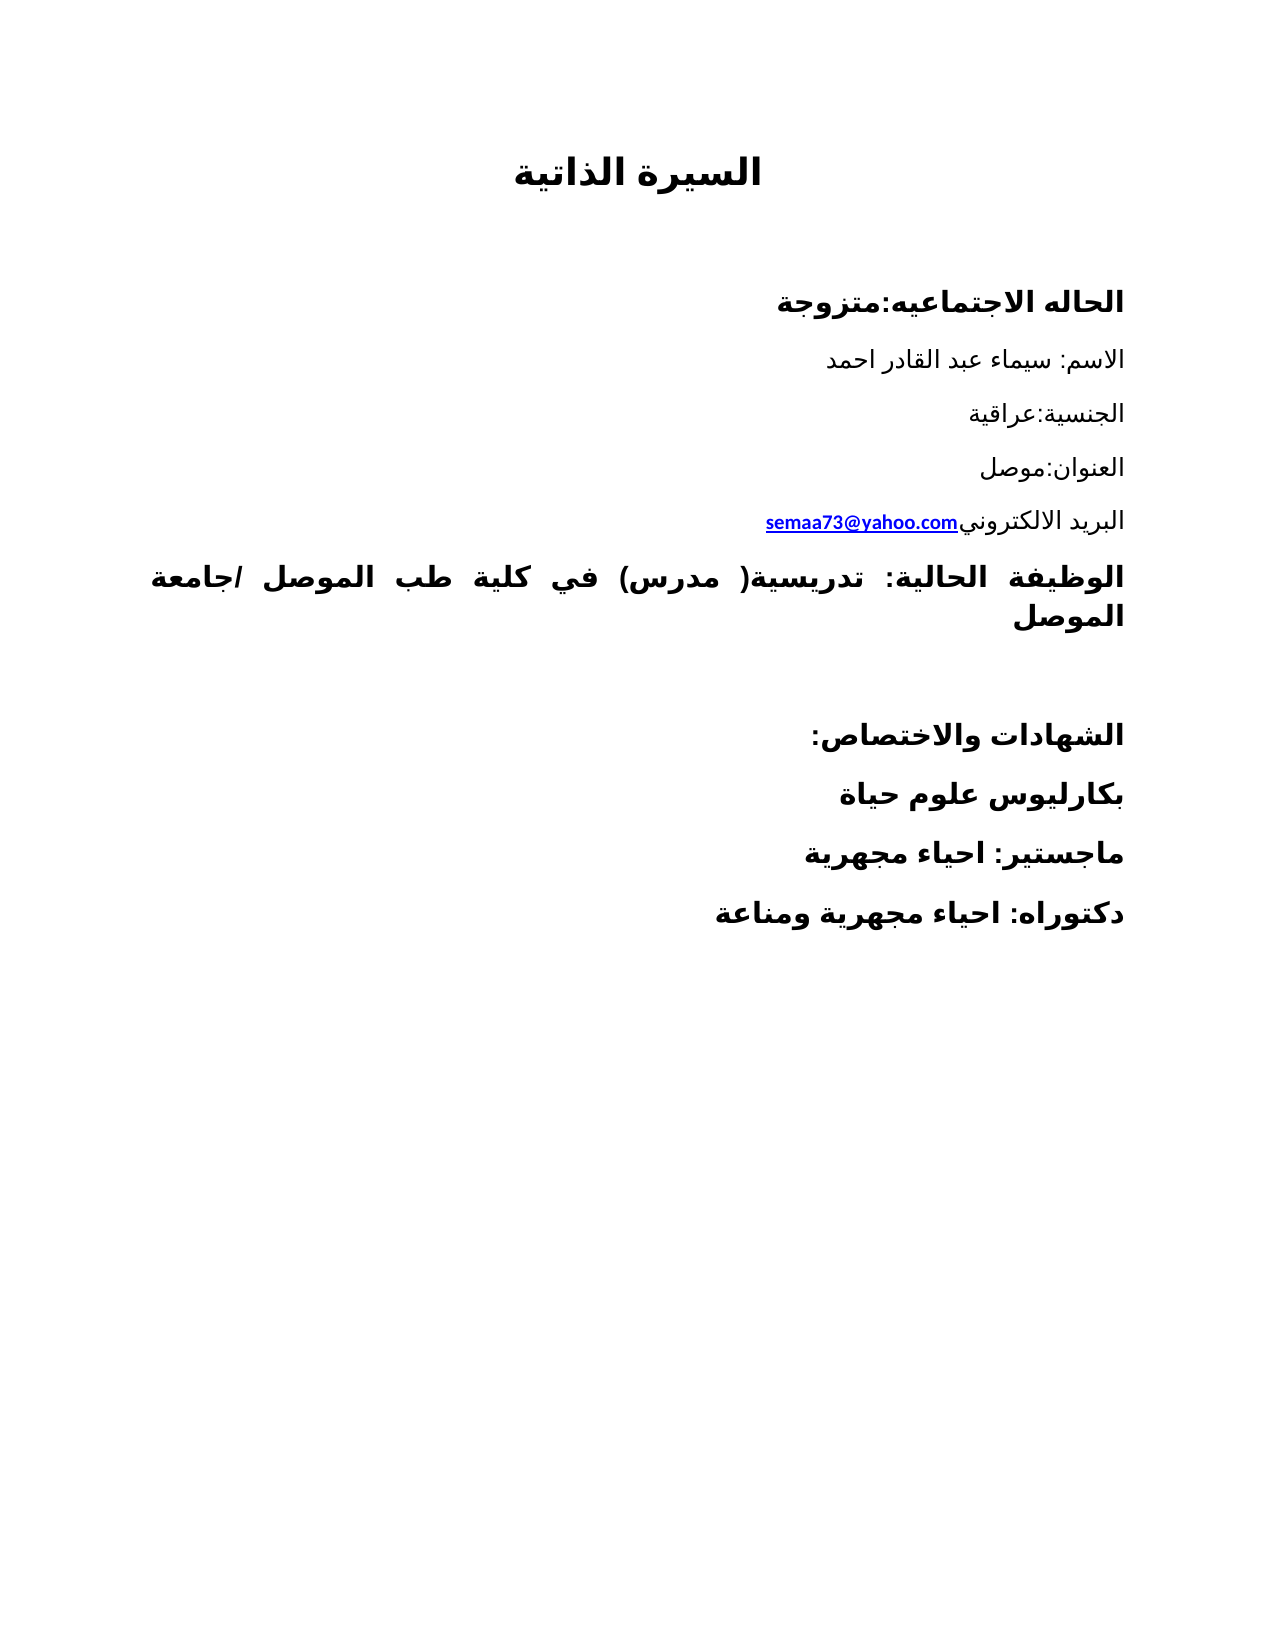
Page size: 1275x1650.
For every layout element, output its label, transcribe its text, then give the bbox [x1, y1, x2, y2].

text دكتوراه: احياء مجهرية ومناعة [150, 896, 1125, 929]
text الوظيفة الحالية: تدريسية( مدرس) في كلية طب الموصل /جامعة الموصل [150, 560, 1125, 632]
text الشهادات والاختصاص: [150, 717, 1125, 751]
text بكارليوس علوم حياة [150, 777, 1125, 810]
text الاسم: سيماء عبد القادر احمد [150, 345, 1125, 373]
text العنوان:موصل [150, 452, 1125, 481]
text السيرة الذاتية [150, 150, 1125, 193]
text الجنسية:عراقية [150, 399, 1125, 427]
text ماجستير: احياء مجهرية [150, 836, 1125, 870]
list البريد الالكترونيsemaa73@yahoo.com [150, 506, 1125, 535]
text الحاله الاجتماعيه:متزوجة [150, 285, 1125, 319]
